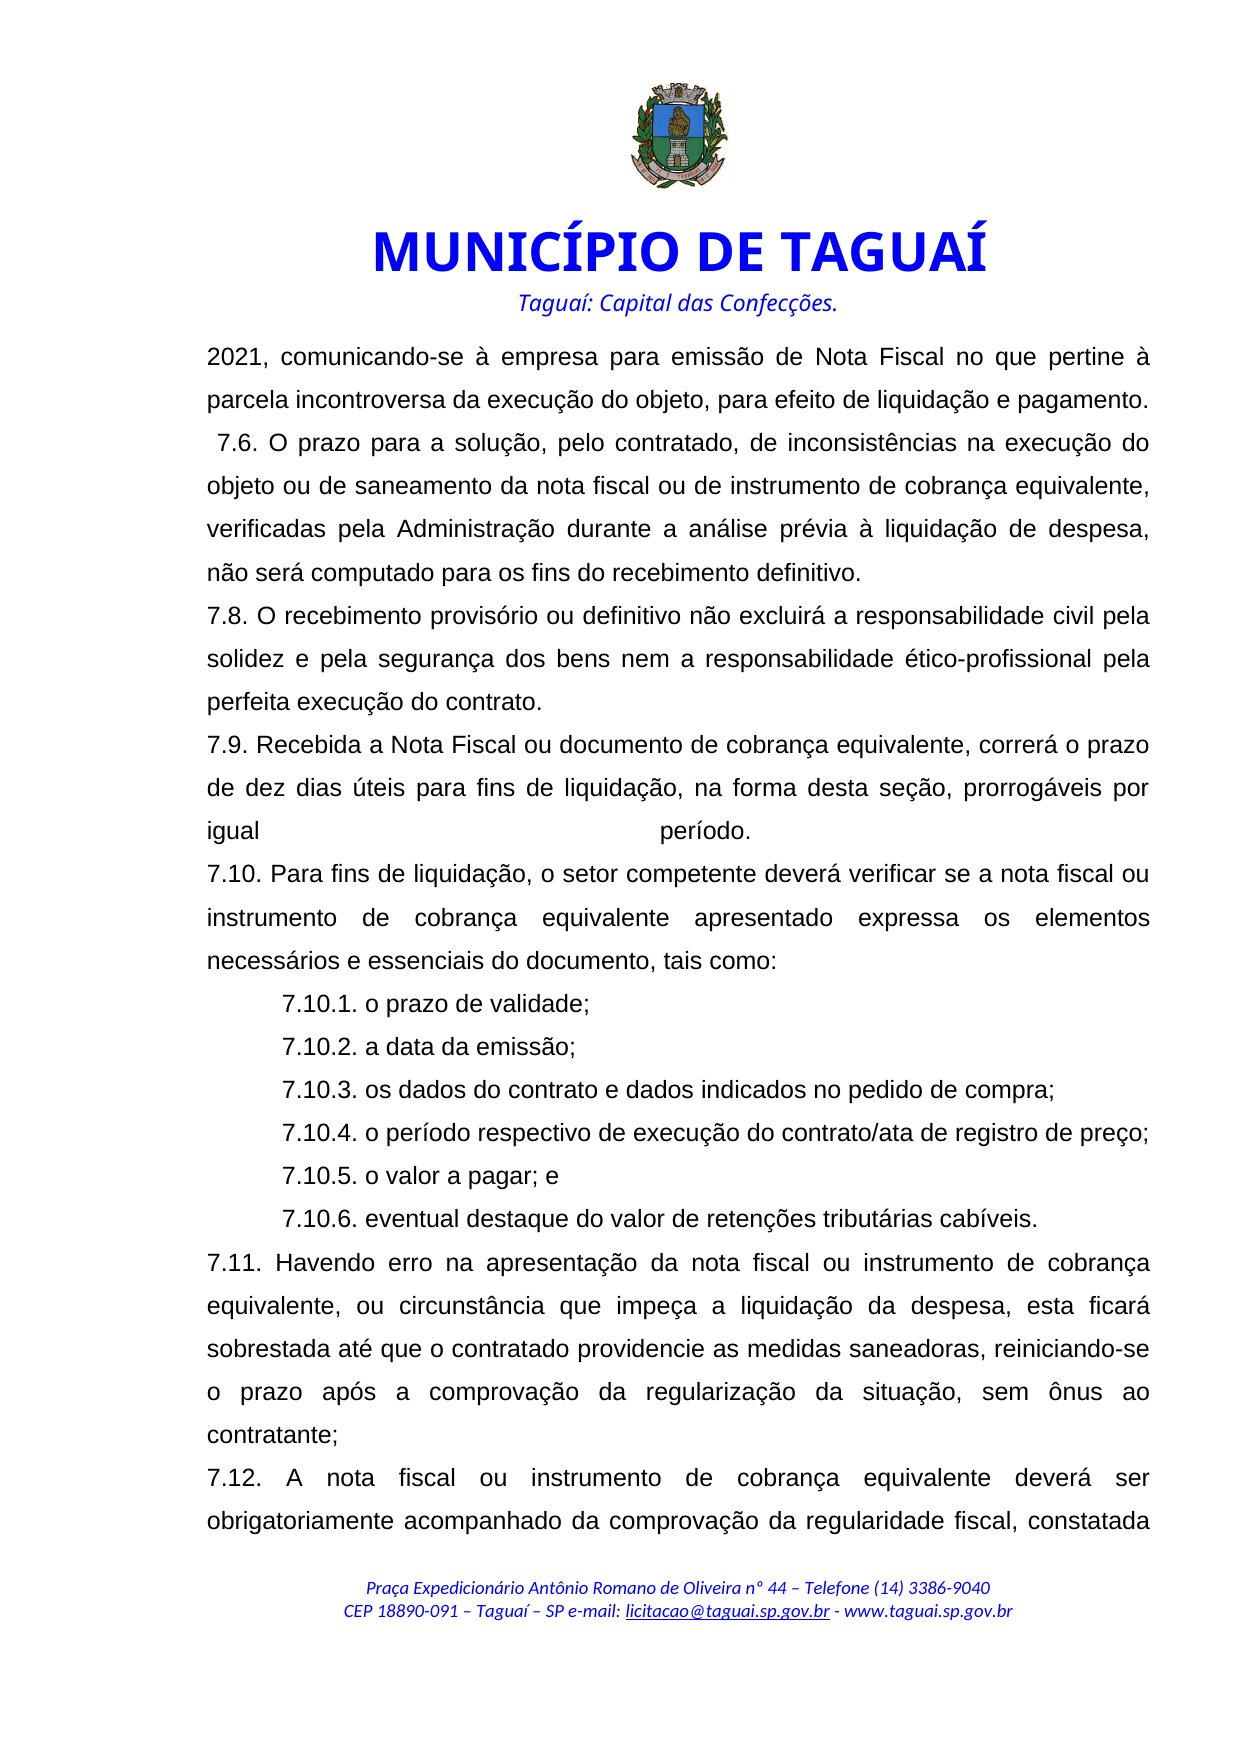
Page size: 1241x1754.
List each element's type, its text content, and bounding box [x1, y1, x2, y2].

text 7.10.5. o valor a pagar; e [207, 1161, 1152, 1190]
text 7.10.4. o período respectivo de execução do contrato/ata de registro de preço; [207, 1118, 1152, 1147]
text 7.11. Havendo erro na apresentação da nota fiscal ou instrumento de cobrança equivalente, ou circunstância que impeça a liquidação da despesa, esta ficará sobrestada até que o contratado providencie as medidas saneadoras, reiniciando-se o prazo após a comprovação da regularização da situação, sem ônus ao contratante; [207, 1248, 1152, 1449]
text 7.10.2. a data da emissão; [207, 1032, 1152, 1061]
text 7.6. O prazo para a solução, pelo contratado, de inconsistências na execução do objeto ou de saneamento da nota fiscal ou de instrumento de cobrança equivalente, verificadas pela Administração durante a análise prévia à liquidação de despesa, não será computado para os fins do recebimento definitivo. [207, 428, 1152, 586]
text 7.9. Recebida a Nota Fiscal ou documento de cobrança equivalente, correrá o prazo de dez dias úteis para fins de liquidação, na forma desta seção, prorrogáveis por igual período. 7.10. Para fins de liquidação, o setor competente deverá verificar se a nota fiscal ou instrumento de cobrança equivalente apresentado expressa os elementos necessários e essenciais do documento, tais como: [207, 730, 1152, 974]
text 7.8. O recebimento provisório ou definitivo não excluirá a responsabilidade civil pela solidez e pela segurança dos bens nem a responsabilidade ético-profissional pela perfeita execução do contrato. [207, 601, 1152, 716]
text 7.10.6. eventual destaque do valor de retenções tributárias cabíveis. [207, 1204, 1152, 1233]
text 7.10.3. os dados do contrato e dados indicados no pedido de compra; [207, 1075, 1152, 1104]
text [207, 1463, 1152, 1535]
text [207, 342, 1152, 414]
text 7.10.1. o prazo de validade; [207, 989, 1152, 1018]
